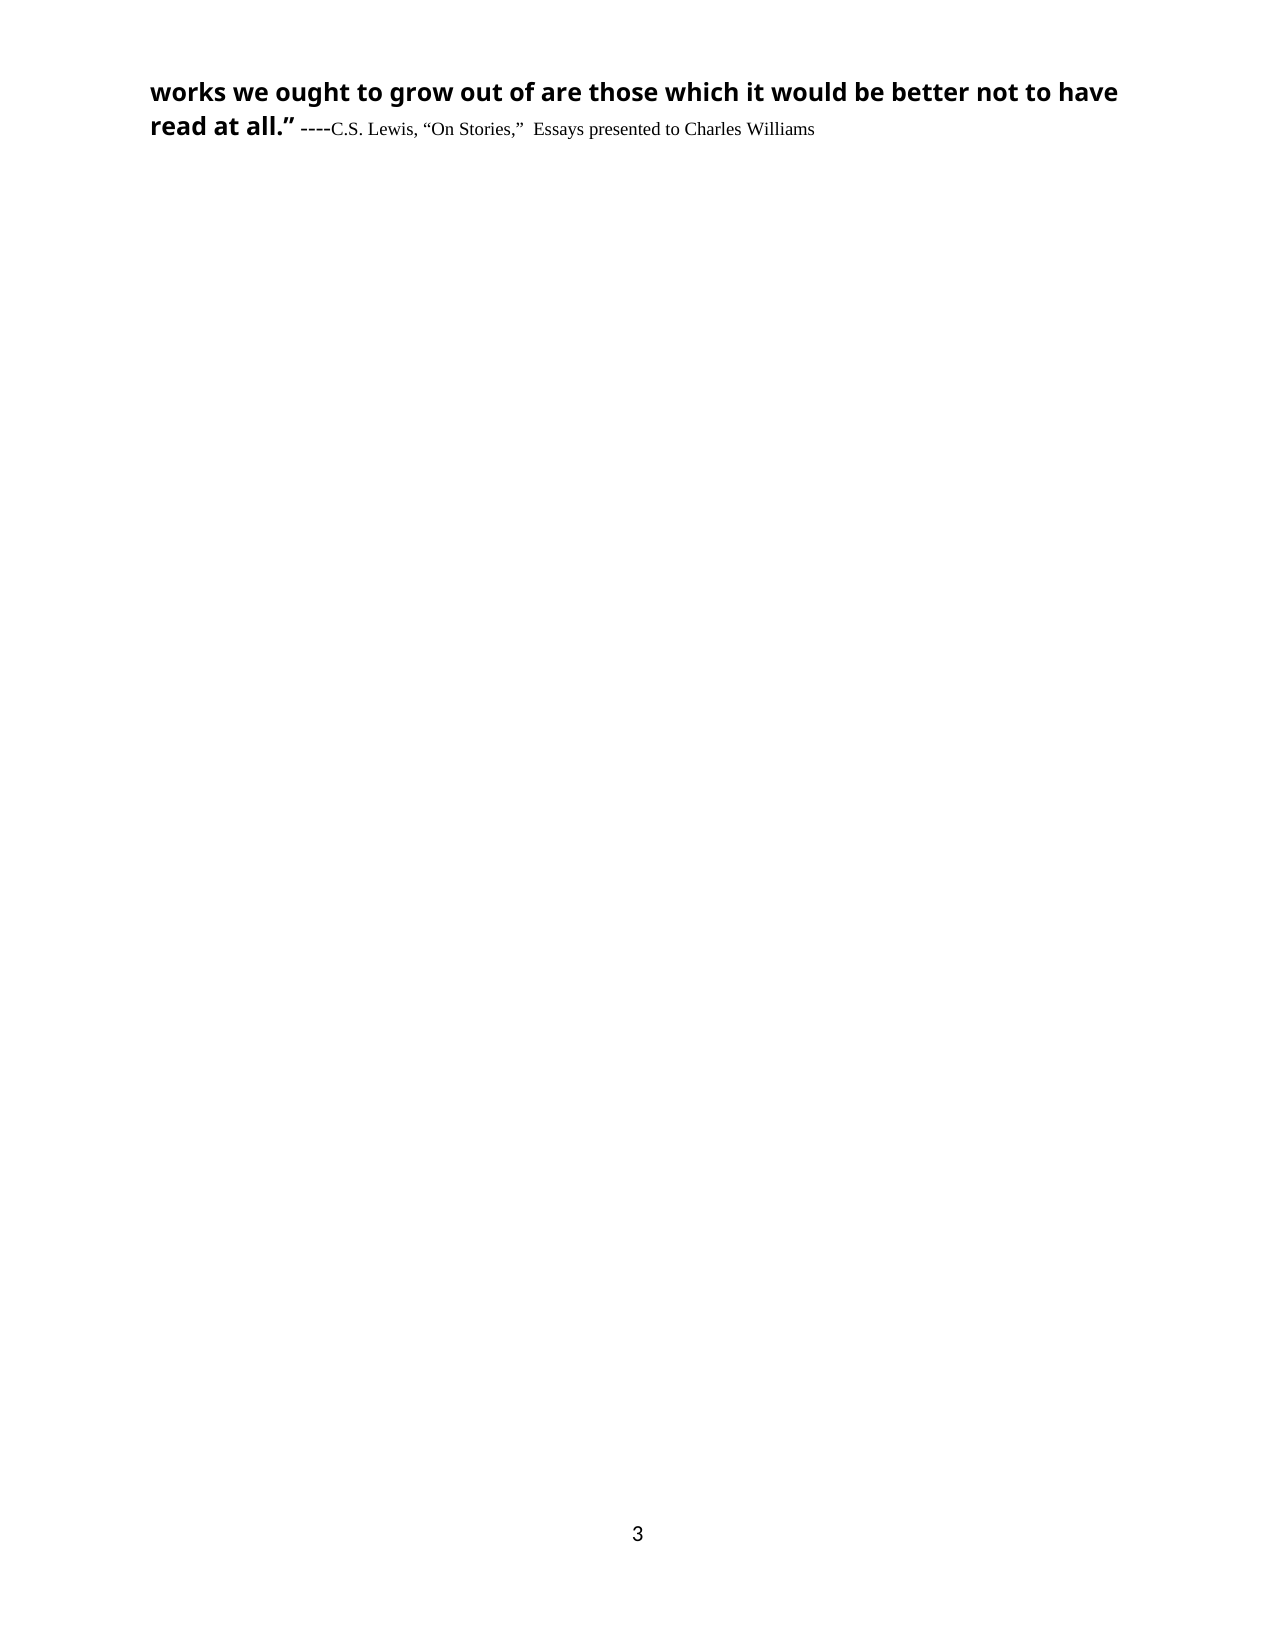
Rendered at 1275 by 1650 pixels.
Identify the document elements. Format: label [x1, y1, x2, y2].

text [150, 75, 1125, 143]
